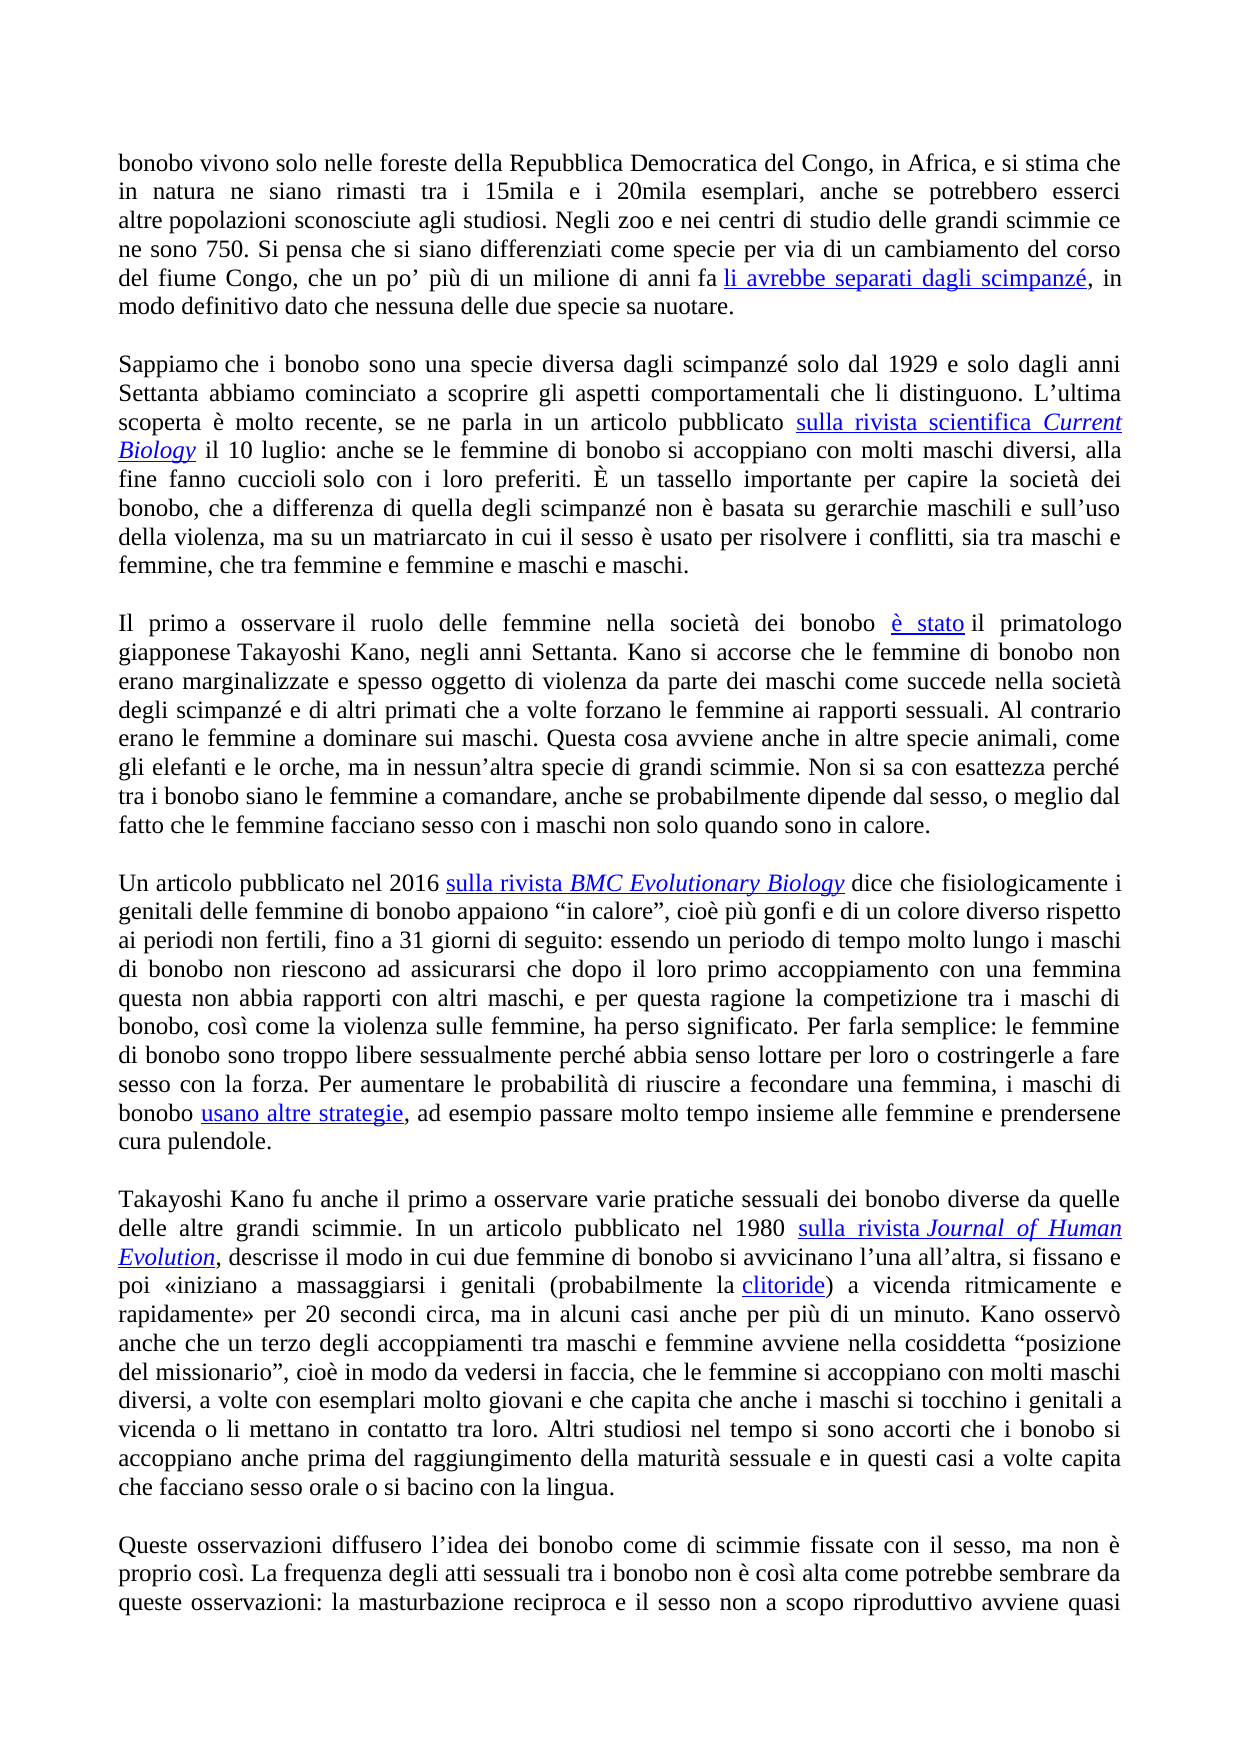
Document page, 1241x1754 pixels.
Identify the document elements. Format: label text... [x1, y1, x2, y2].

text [118, 148, 1122, 320]
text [118, 1530, 1122, 1616]
text Un articolo pubblicato nel 2016 sulla rivista BMC Evolutionary Biology dice che fisiologicamente i genitali delle femmine di bonobo appaiono “in calore”, cioè più gonfi e di un colore diverso rispetto ai periodi non fertili, fino a 31 giorni di seguito: essendo un periodo di tempo molto lungo i maschi di bonobo non riescono ad assicurarsi che dopo il loro primo accoppiamento con una femmina questa non abbia rapporti con altri maschi, e per questa ragione la competizione tra i maschi di bonobo, così come la violenza sulle femmine, ha perso significato. Per farla semplice: le femmine di bonobo sono troppo libere sessualmente perché abbia senso lottare per loro o costringerle a fare sesso con la forza. Per aumentare le probabilità di riuscire a fecondare una femmina, i maschi di bonobo usano altre strategie, ad esempio passare molto tempo insieme alle femmine e prendersene cura pulendole. [118, 868, 1122, 1155]
text Takayoshi Kano fu anche il primo a osservare varie pratiche sessuali dei bonobo diverse da quelle delle altre grandi scimmie. In un articolo pubblicato nel 1980 sulla rivista Journal of Human Evolution, descrisse il modo in cui due femmine di bonobo si avvicinano l’una all’altra, si fissano e poi «iniziano a massaggiarsi i genitali (probabilmente la clitoride) a vicenda ritmicamente e rapidamente» per 20 secondi circa, ma in alcuni casi anche per più di un minuto. Kano osservò anche che un terzo degli accoppiamenti tra maschi e femmine avviene nella cosiddetta “posizione del missionario”, cioè in modo da vedersi in faccia, che le femmine si accoppiano con molti maschi diversi, a volte con esemplari molto giovani e che capita che anche i maschi si tocchino i genitali a vicenda o li mettano in contatto tra loro. Altri studiosi nel tempo si sono accorti che i bonobo si accoppiano anche prima del raggiungimento della maturità sessuale e in questi casi a volte capita che facciano sesso orale o si bacino con la lingua. [118, 1184, 1122, 1501]
text Sappiamo che i bonobo sono una specie diversa dagli scimpanzé solo dal 1929 e solo dagli anni Settanta abbiamo cominciato a scoprire gli aspetti comportamentali che li distinguono. L’ultima scoperta è molto recente, se ne parla in un articolo pubblicato sulla rivista scientifica Current Biology il 10 luglio: anche se le femmine di bonobo si accoppiano con molti maschi diversi, alla fine fanno cuccioli solo con i loro preferiti. È un tassello importante per capire la società dei bonobo, che a differenza di quella degli scimpanzé non è basata su gerarchie maschili e sull’uso della violenza, ma su un matriarcato in cui il sesso è usato per risolvere i conflitti, sia tra maschi e femmine, che tra femmine e femmine e maschi e maschi. [118, 349, 1122, 579]
text Il primo a osservare il ruolo delle femmine nella società dei bonobo è stato il primatologo giapponese Takayoshi Kano, negli anni Settanta. Kano si accorse che le femmine di bonobo non erano marginalizzate e spesso oggetto di violenza da parte dei maschi come succede nella società degli scimpanzé e di altri primati che a volte forzano le femmine ai rapporti sessuali. Al contrario erano le femmine a dominare sui maschi. Questa cosa avviene anche in altre specie animali, come gli elefanti e le orche, ma in nessun’altra specie di grandi scimmie. Non si sa con esattezza perché tra i bonobo siano le femmine a comandare, anche se probabilmente dipende dal sesso, o meglio dal fatto che le femmine facciano sesso con i maschi non solo quando sono in calore. [118, 608, 1122, 838]
